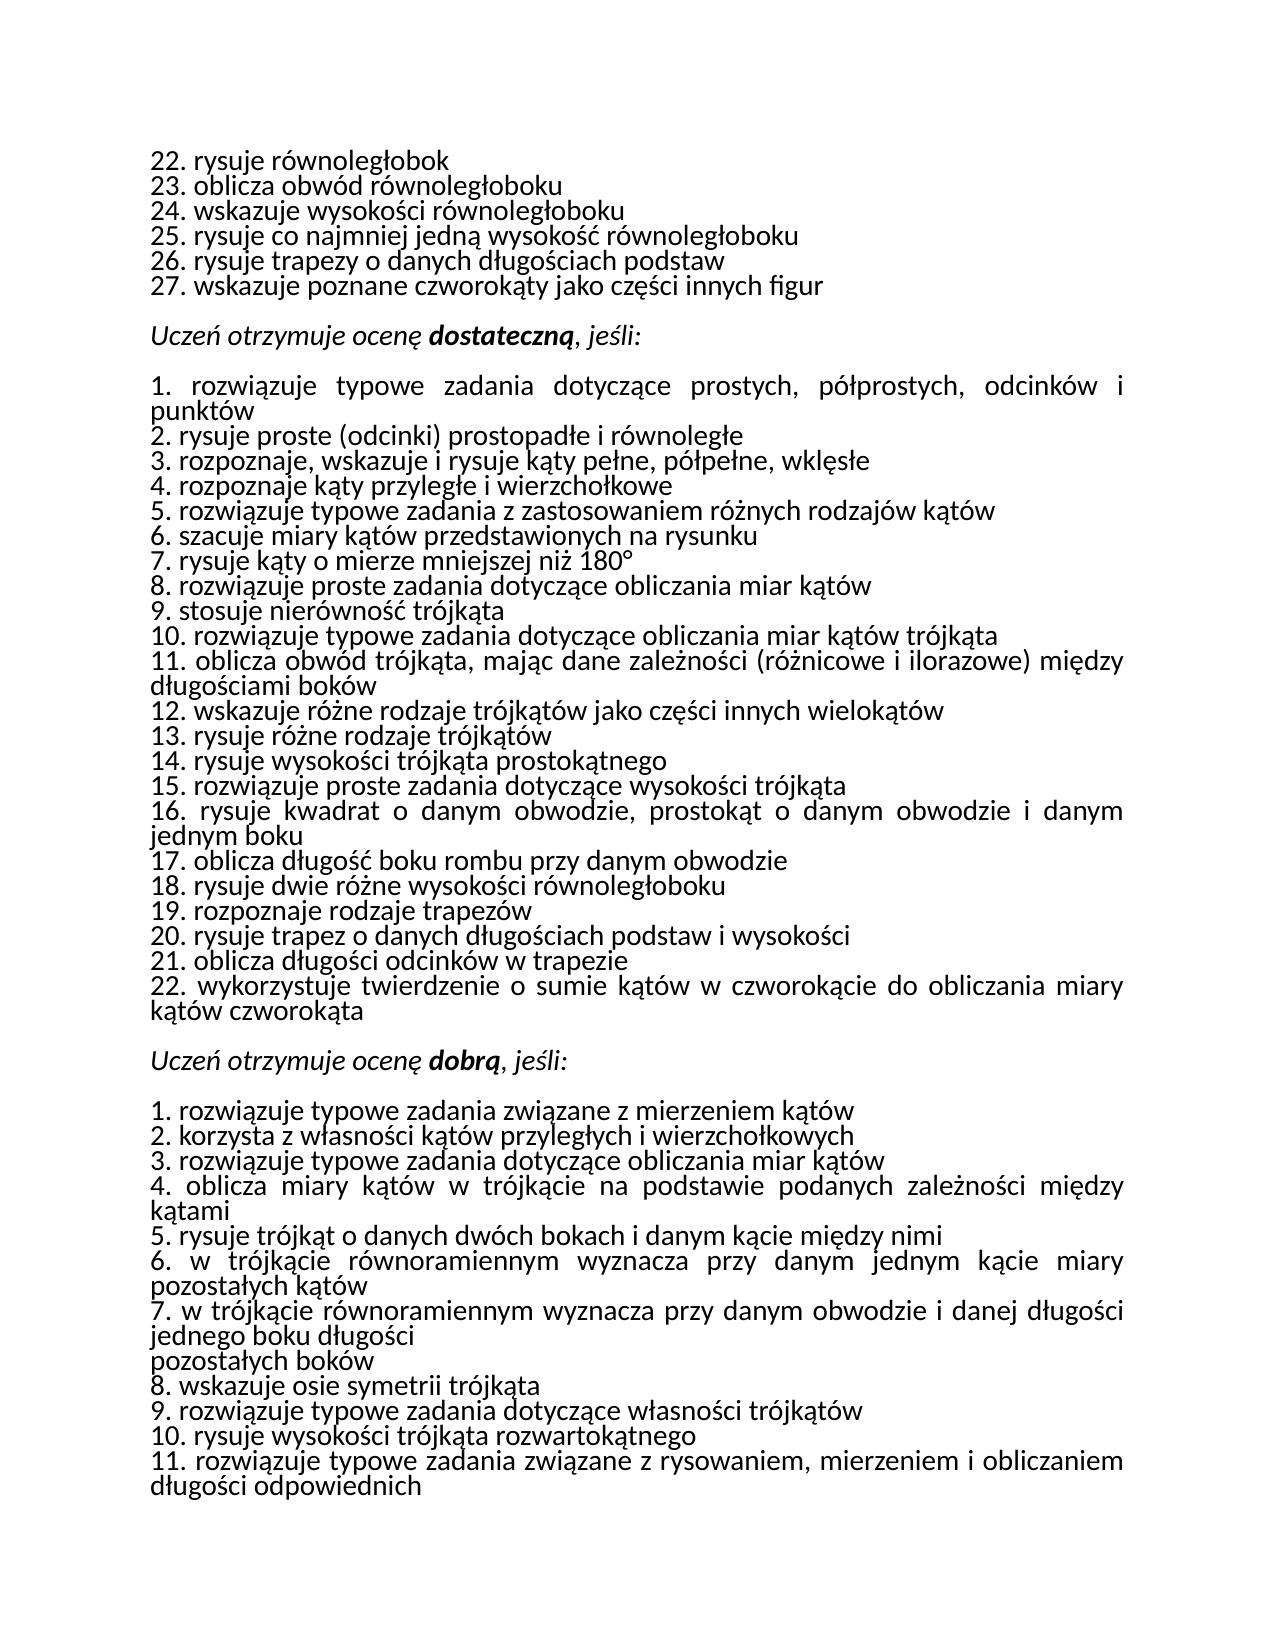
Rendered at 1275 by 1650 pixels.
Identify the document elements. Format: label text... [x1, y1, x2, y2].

text 10. rozwiązuje typowe zadania dotyczące obliczania miar kątów trójkąta [150, 625, 1125, 650]
text 20. rysuje trapez o danych długościach podstaw i wysokości [150, 925, 1125, 950]
text 4. rozpoznaje kąty przyległe i wierzchołkowe [150, 475, 1125, 500]
text 26. rysuje trapezy o danych długościach podstaw [150, 250, 1125, 275]
text 13. rysuje różne rodzaje trójkątów [150, 725, 1125, 750]
text 24. wskazuje wysokości równoległoboku [150, 200, 1125, 225]
text Uczeń otrzymuje ocenę dobrą, jeśli: [150, 1050, 1125, 1075]
text 25. rysuje co najmniej jedną wysokość równoległoboku [150, 225, 1125, 250]
text 22. wykorzystuje twierdzenie o sumie kątów w czworokącie do obliczania miary kątów czworokąta [150, 975, 1125, 1025]
text 6. w trójkącie równoramiennym wyznacza przy danym jednym kącie miary pozostałych kątów [150, 1250, 1125, 1300]
text 16. rysuje kwadrat o danym obwodzie, prostokąt o danym obwodzie i danym jednym boku [150, 800, 1125, 850]
text 7. rysuje kąty o mierze mniejszej niż 180° [150, 550, 1125, 575]
text pozostałych boków [246, 1350, 1125, 1375]
text 3. rozpoznaje, wskazuje i rysuje kąty pełne, półpełne, wklęsłe [150, 450, 1125, 475]
text 1. rozwiązuje typowe zadania dotyczące prostych, półprostych, odcinków i punktów [150, 375, 1125, 425]
text 15. rozwiązuje proste zadania dotyczące wysokości trójkąta [150, 775, 1125, 800]
text 5. rysuje trójkąt o danych dwóch bokach i danym kącie między nimi [150, 1225, 1125, 1250]
text 21. oblicza długości odcinków w trapezie [150, 950, 1125, 975]
text 2. rysuje proste (odcinki) prostopadłe i równoległe [150, 425, 1125, 450]
text 14. rysuje wysokości trójkąta prostokątnego [150, 750, 1125, 775]
text 11. oblicza obwód trójkąta, mając dane zależności (różnicowe i ilorazowe) między długościami boków [150, 650, 1125, 700]
text 7. w trójkącie równoramiennym wyznacza przy danym obwodzie i danej długości jednego boku długości [150, 1300, 1125, 1350]
text 10. rysuje wysokości trójkąta rozwartokątnego [150, 1425, 1125, 1450]
text 1. rozwiązuje typowe zadania związane z mierzeniem kątów [150, 1100, 1125, 1125]
text 3. rozwiązuje typowe zadania dotyczące obliczania miar kątów [150, 1150, 1125, 1175]
text 6. szacuje miary kątów przedstawionych na rysunku [150, 525, 1125, 550]
text pozostałych boków [150, 1350, 253, 1375]
text 5. rozwiązuje typowe zadania z zastosowaniem różnych rodzajów kątów [150, 500, 1125, 525]
text 22. rysuje równoległobok [150, 150, 1125, 175]
text 12. wskazuje różne rodzaje trójkątów jako części innych wielokątów [150, 700, 1125, 725]
text 18. rysuje dwie różne wysokości równoległoboku [150, 875, 1125, 900]
text 9. rozwiązuje typowe zadania dotyczące własności trójkątów [150, 1400, 1125, 1425]
text 4. oblicza miary kątów w trójkącie na podstawie podanych zależności między kątami [150, 1175, 1125, 1225]
text 19. rozpoznaje rodzaje trapezów [150, 900, 1125, 925]
text 17. oblicza długość boku rombu przy danym obwodzie [150, 850, 1125, 875]
text 11. rozwiązuje typowe zadania związane z rysowaniem, mierzeniem i obliczaniem długości odpowiednich [150, 1450, 1125, 1500]
text 27. wskazuje poznane czworokąty jako części innych figur [150, 275, 1125, 300]
text 9. stosuje nierówność trójkąta [150, 600, 1125, 625]
text Uczeń otrzymuje ocenę dostateczną, jeśli: [150, 325, 1125, 350]
text 23. oblicza obwód równoległoboku [150, 175, 1125, 200]
text 8. rozwiązuje proste zadania dotyczące obliczania miar kątów [150, 575, 1125, 600]
text 8. wskazuje osie symetrii trójkąta [150, 1375, 1125, 1400]
text 2. korzysta z własności kątów przyległych i wierzchołkowych [150, 1125, 1125, 1150]
